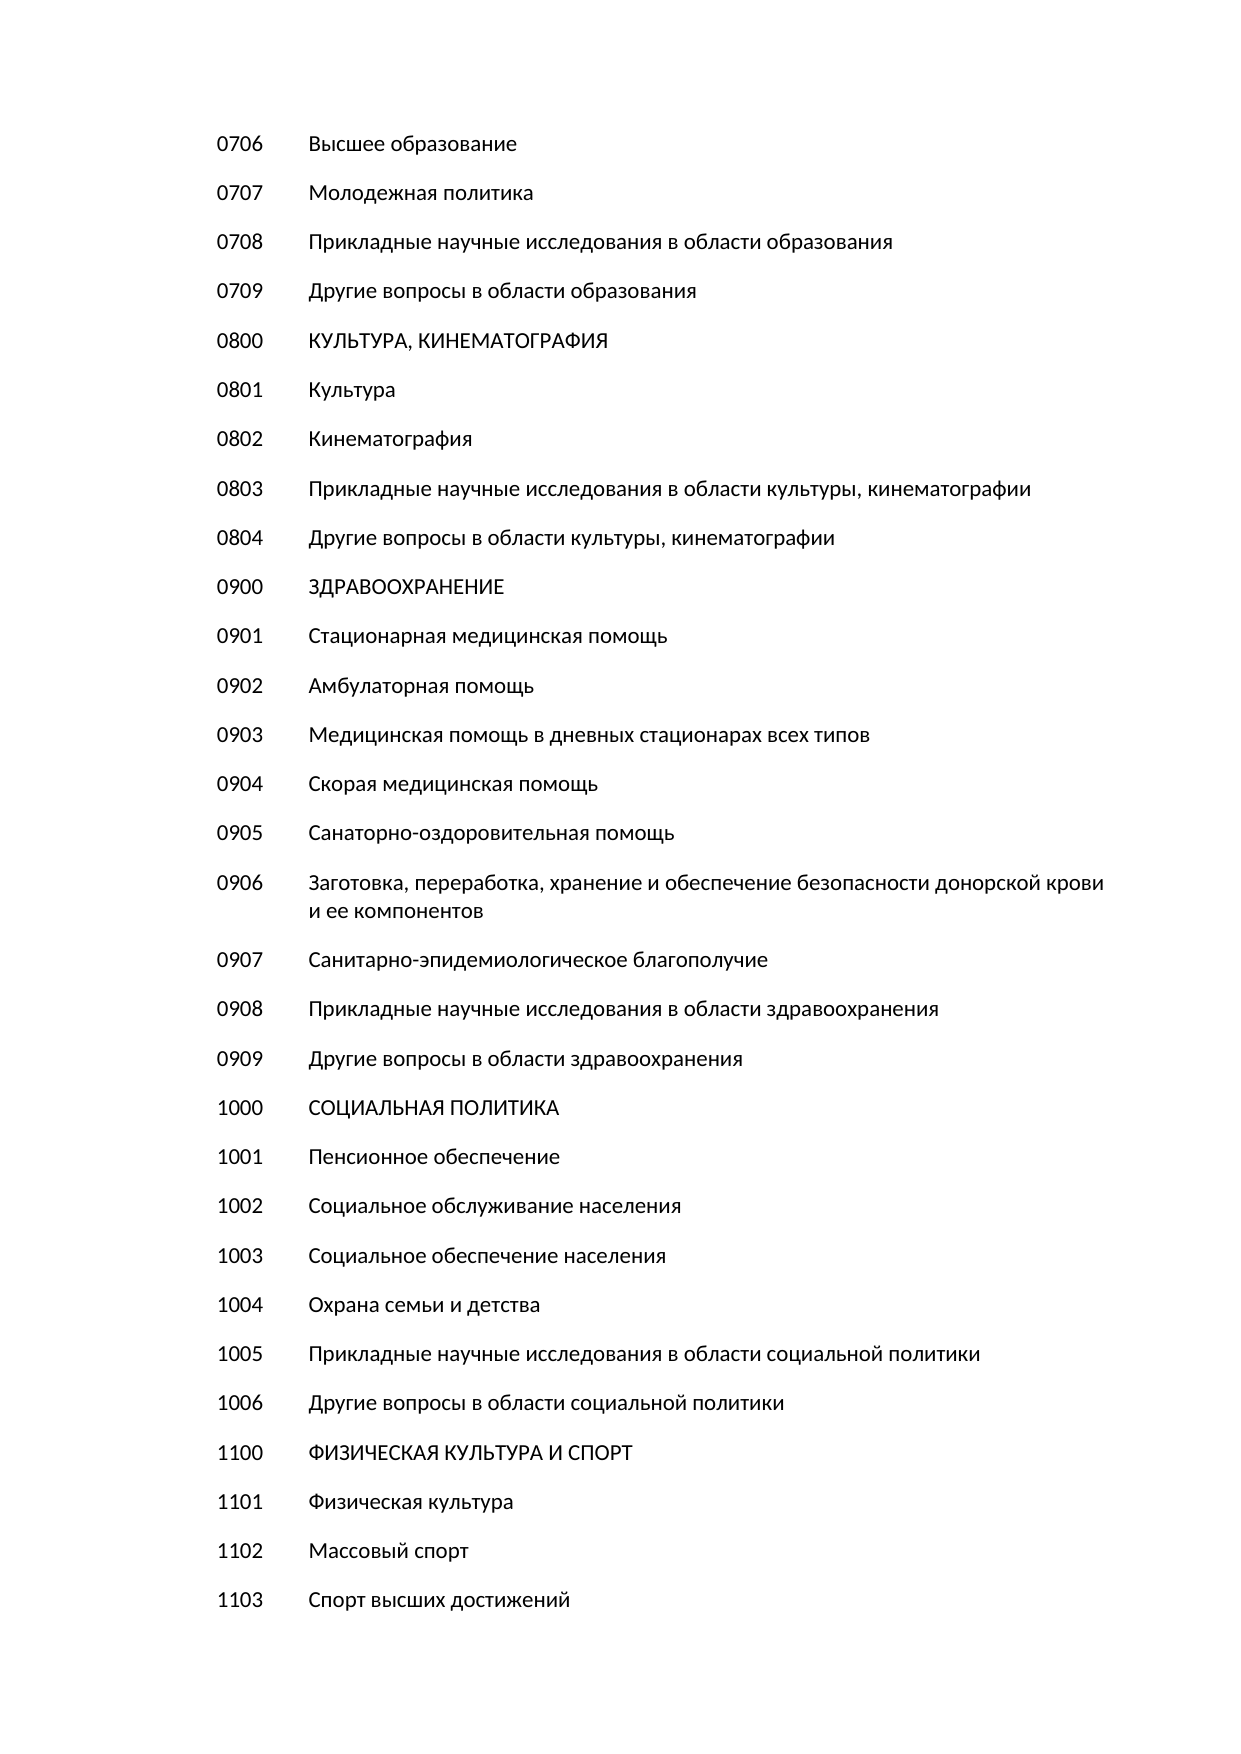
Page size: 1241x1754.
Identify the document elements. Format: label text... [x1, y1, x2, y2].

table_cell 0904 [178, 759, 302, 808]
table_cell 0905 [178, 808, 302, 857]
table_cell Высшее образование [302, 118, 1123, 167]
table_cell 0803 [178, 463, 302, 512]
table_cell 1005 [178, 1329, 302, 1378]
table_cell 0709 [178, 266, 302, 315]
table_cell Массовый спорт [302, 1526, 1123, 1575]
table_cell Социальное обеспечение населения [302, 1230, 1123, 1279]
table_cell Медицинская помощь в дневных стационарах всех типов [302, 709, 1123, 759]
table_cell Скорая медицинская помощь [302, 759, 1123, 808]
table_cell Прикладные научные исследования в области социальной политики [302, 1329, 1123, 1378]
table_cell 0800 [178, 315, 302, 364]
table_cell 0804 [178, 512, 302, 562]
table_cell Охрана семьи и детства [302, 1279, 1123, 1329]
table_cell Амбулаторная помощь [302, 660, 1123, 709]
table_cell 1002 [178, 1181, 302, 1230]
table_cell 0906 [178, 857, 302, 934]
table_cell 0707 [178, 168, 302, 217]
table_cell Физическая культура [302, 1476, 1123, 1526]
table_cell Прикладные научные исследования в области образования [302, 217, 1123, 266]
table_cell Культура [302, 365, 1123, 414]
table_cell 0909 [178, 1033, 302, 1082]
table_cell 0901 [178, 611, 302, 660]
table_cell ФИЗИЧЕСКАЯ КУЛЬТУРА И СПОРТ [302, 1427, 1123, 1476]
table_cell 0903 [178, 709, 302, 759]
table_cell КУЛЬТУРА, КИНЕМАТОГРАФИЯ [302, 315, 1123, 364]
table_cell ЗДРАВООХРАНЕНИЕ [302, 562, 1123, 611]
table_cell 0708 [178, 217, 302, 266]
table_cell 1102 [178, 1526, 302, 1575]
table_cell Другие вопросы в области культуры, кинематографии [302, 512, 1123, 562]
table_cell Санаторно-оздоровительная помощь [302, 808, 1123, 857]
table_cell Кинематография [302, 414, 1123, 463]
table_cell Другие вопросы в области социальной политики [302, 1378, 1123, 1427]
table_cell 1004 [178, 1279, 302, 1329]
table_cell 0802 [178, 414, 302, 463]
table_cell 0706 [178, 118, 302, 167]
table_cell Спорт высших достижений [302, 1575, 1123, 1624]
table_cell 1001 [178, 1132, 302, 1181]
table_cell 0907 [178, 935, 302, 984]
table_cell Санитарно-эпидемиологическое благополучие [302, 935, 1123, 984]
table_cell Социальное обслуживание населения [302, 1181, 1123, 1230]
table_cell 0900 [178, 562, 302, 611]
table_cell Заготовка, переработка, хранение и обеспечение безопасности донорской крови и ее компонентов [302, 857, 1123, 934]
table_cell 1003 [178, 1230, 302, 1279]
table_cell Прикладные научные исследования в области культуры, кинематографии [302, 463, 1123, 512]
table_cell 0902 [178, 660, 302, 709]
table_cell 1100 [178, 1427, 302, 1476]
table_cell 1101 [178, 1476, 302, 1526]
table_cell Другие вопросы в области здравоохранения [302, 1033, 1123, 1082]
table_cell 0908 [178, 984, 302, 1033]
table_cell 1103 [178, 1575, 302, 1624]
table_cell 1006 [178, 1378, 302, 1427]
table_cell СОЦИАЛЬНАЯ ПОЛИТИКА [302, 1082, 1123, 1132]
table_cell Пенсионное обеспечение [302, 1132, 1123, 1181]
table_cell 0801 [178, 365, 302, 414]
table_cell 1000 [178, 1082, 302, 1132]
table_cell Стационарная медицинская помощь [302, 611, 1123, 660]
table_cell Молодежная политика [302, 168, 1123, 217]
table_cell Другие вопросы в области образования [302, 266, 1123, 315]
table_cell Прикладные научные исследования в области здравоохранения [302, 984, 1123, 1033]
